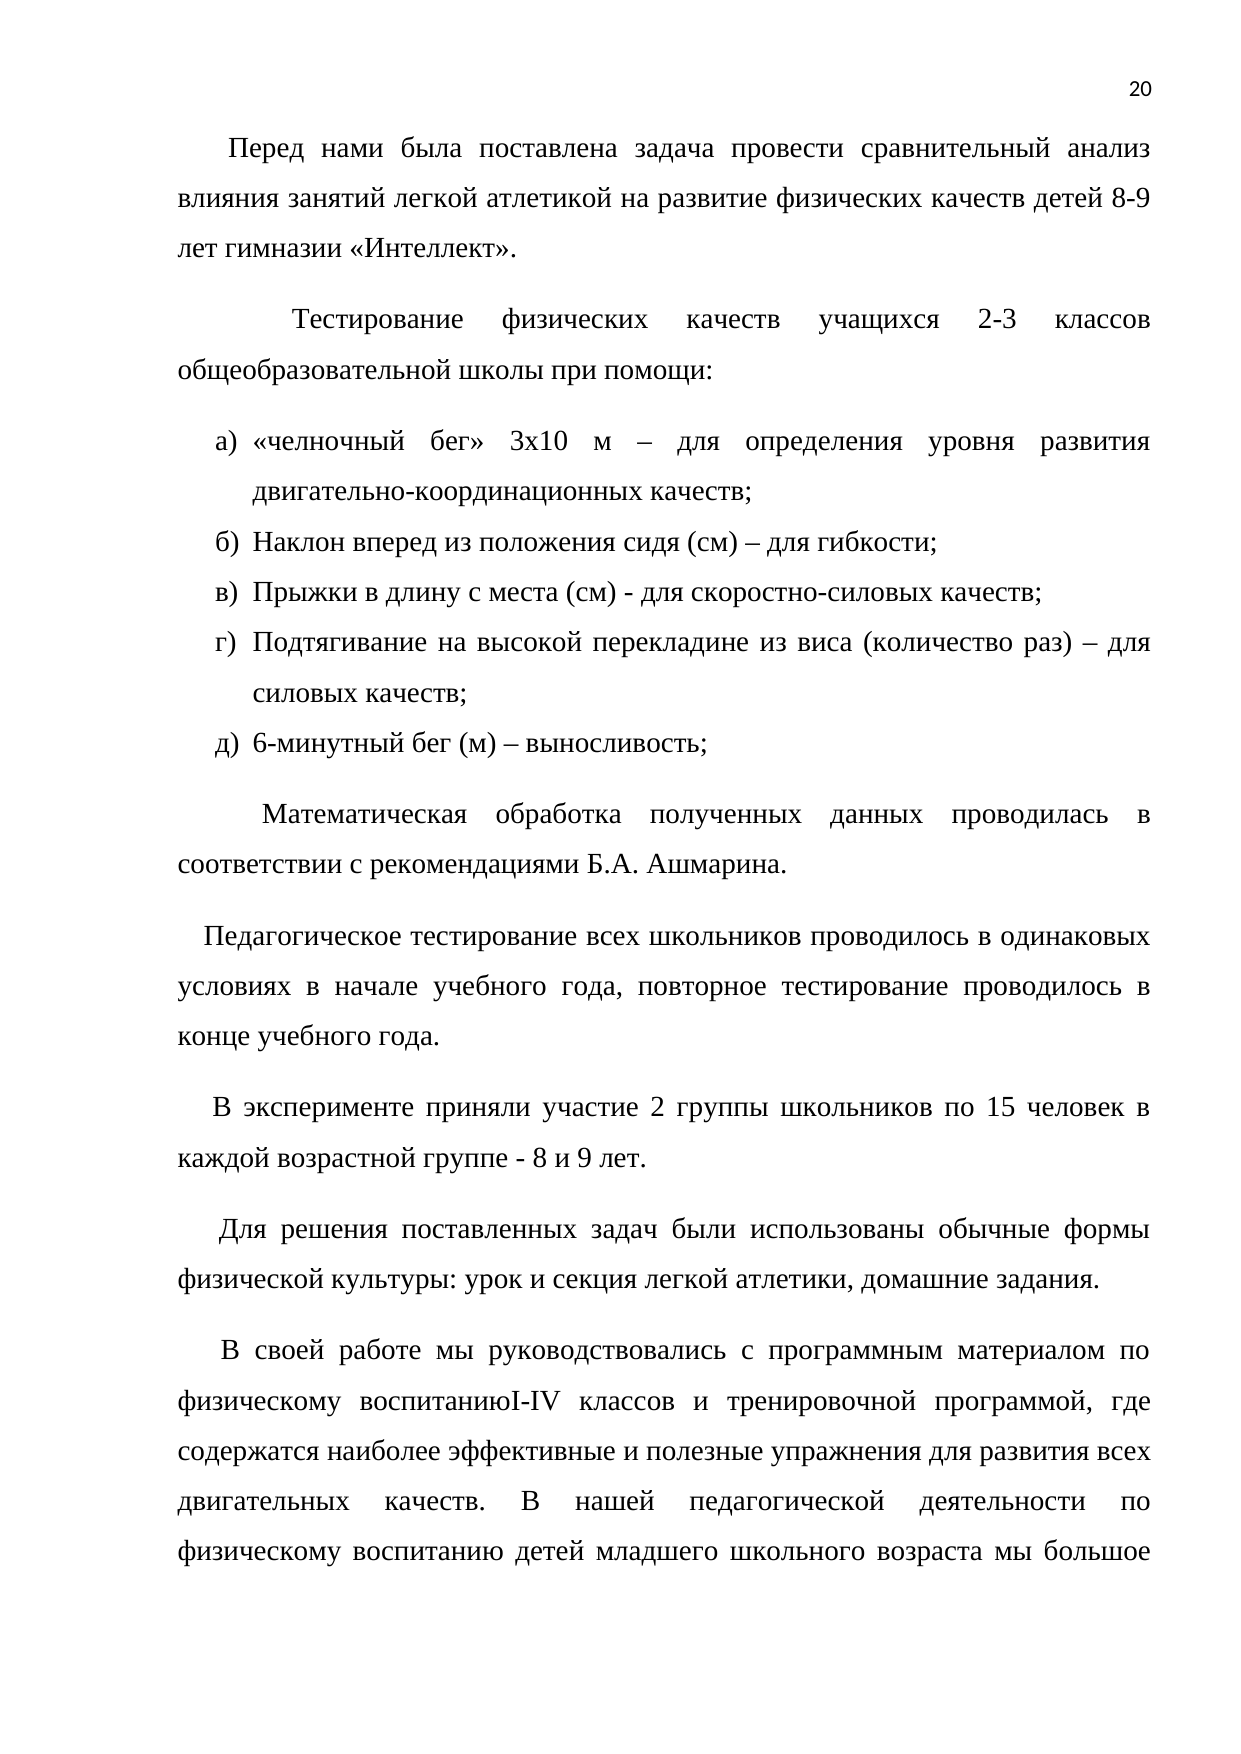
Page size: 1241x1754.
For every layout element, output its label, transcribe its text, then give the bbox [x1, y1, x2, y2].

list 6-минутный бег (м) – выносливость; [215, 725, 1152, 758]
list Прыжки в длину с места (см) - для скоростно-силовых качеств; [215, 574, 1152, 608]
text Педагогическое тестирование всех школьников проводилось в одинаковых условиях в начале учебного года, повторное тестирование проводилось в конце учебного года. [177, 918, 1152, 1052]
list Наклон вперед из положения сидя (см) – для гибкости; [215, 524, 1152, 557]
text Перед нами была поставлена задача провести сравнительный анализ влияния занятий легкой атлетикой на развитие физических качеств детей 8-9 лет гимназии «Интеллект». [177, 130, 1152, 264]
list «челночный бег» 3х10 м – для определения уровня развития двигательно-координационных качеств; [215, 423, 1152, 507]
list Подтягивание на высокой перекладине из виса (количество раз) – для силовых качеств; [215, 624, 1152, 708]
text В эксперименте приняли участие 2 группы школьников по 15 человек в каждой возрастной группе - 8 и 9 лет. [177, 1089, 1152, 1173]
text Тестирование физических качеств учащихся 2-3 классов общеобразовательной школы при помощи: [177, 302, 1152, 386]
text Математическая обработка полученных данных проводилась в соответствии с рекомендациями Б.А. Ашмарина. [177, 796, 1152, 880]
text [177, 1332, 1152, 1567]
text Для решения поставленных задач были использованы обычные формы физической культуры: урок и секция легкой атлетики, домашние задания. [177, 1211, 1152, 1295]
